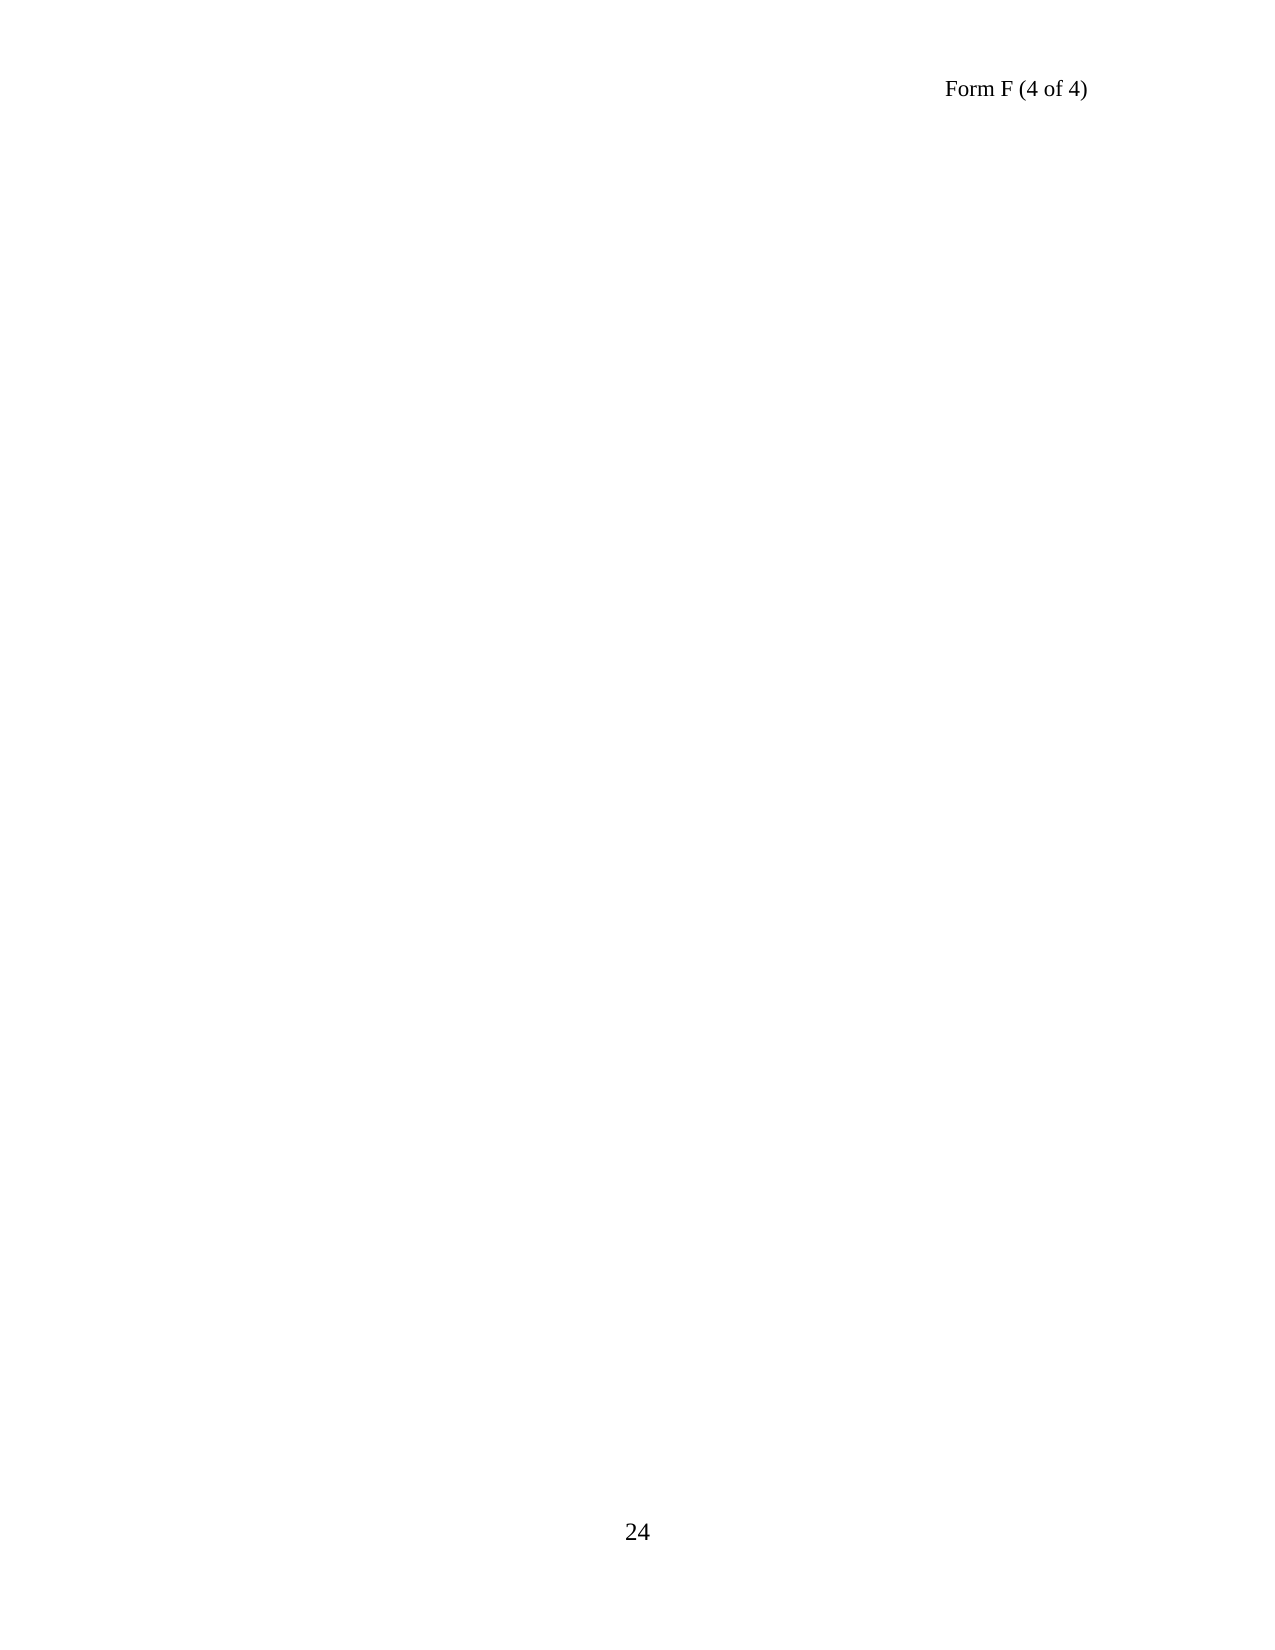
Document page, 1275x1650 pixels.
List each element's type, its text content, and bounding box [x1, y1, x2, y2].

text Form F (4 of 4) [187, 75, 1087, 101]
